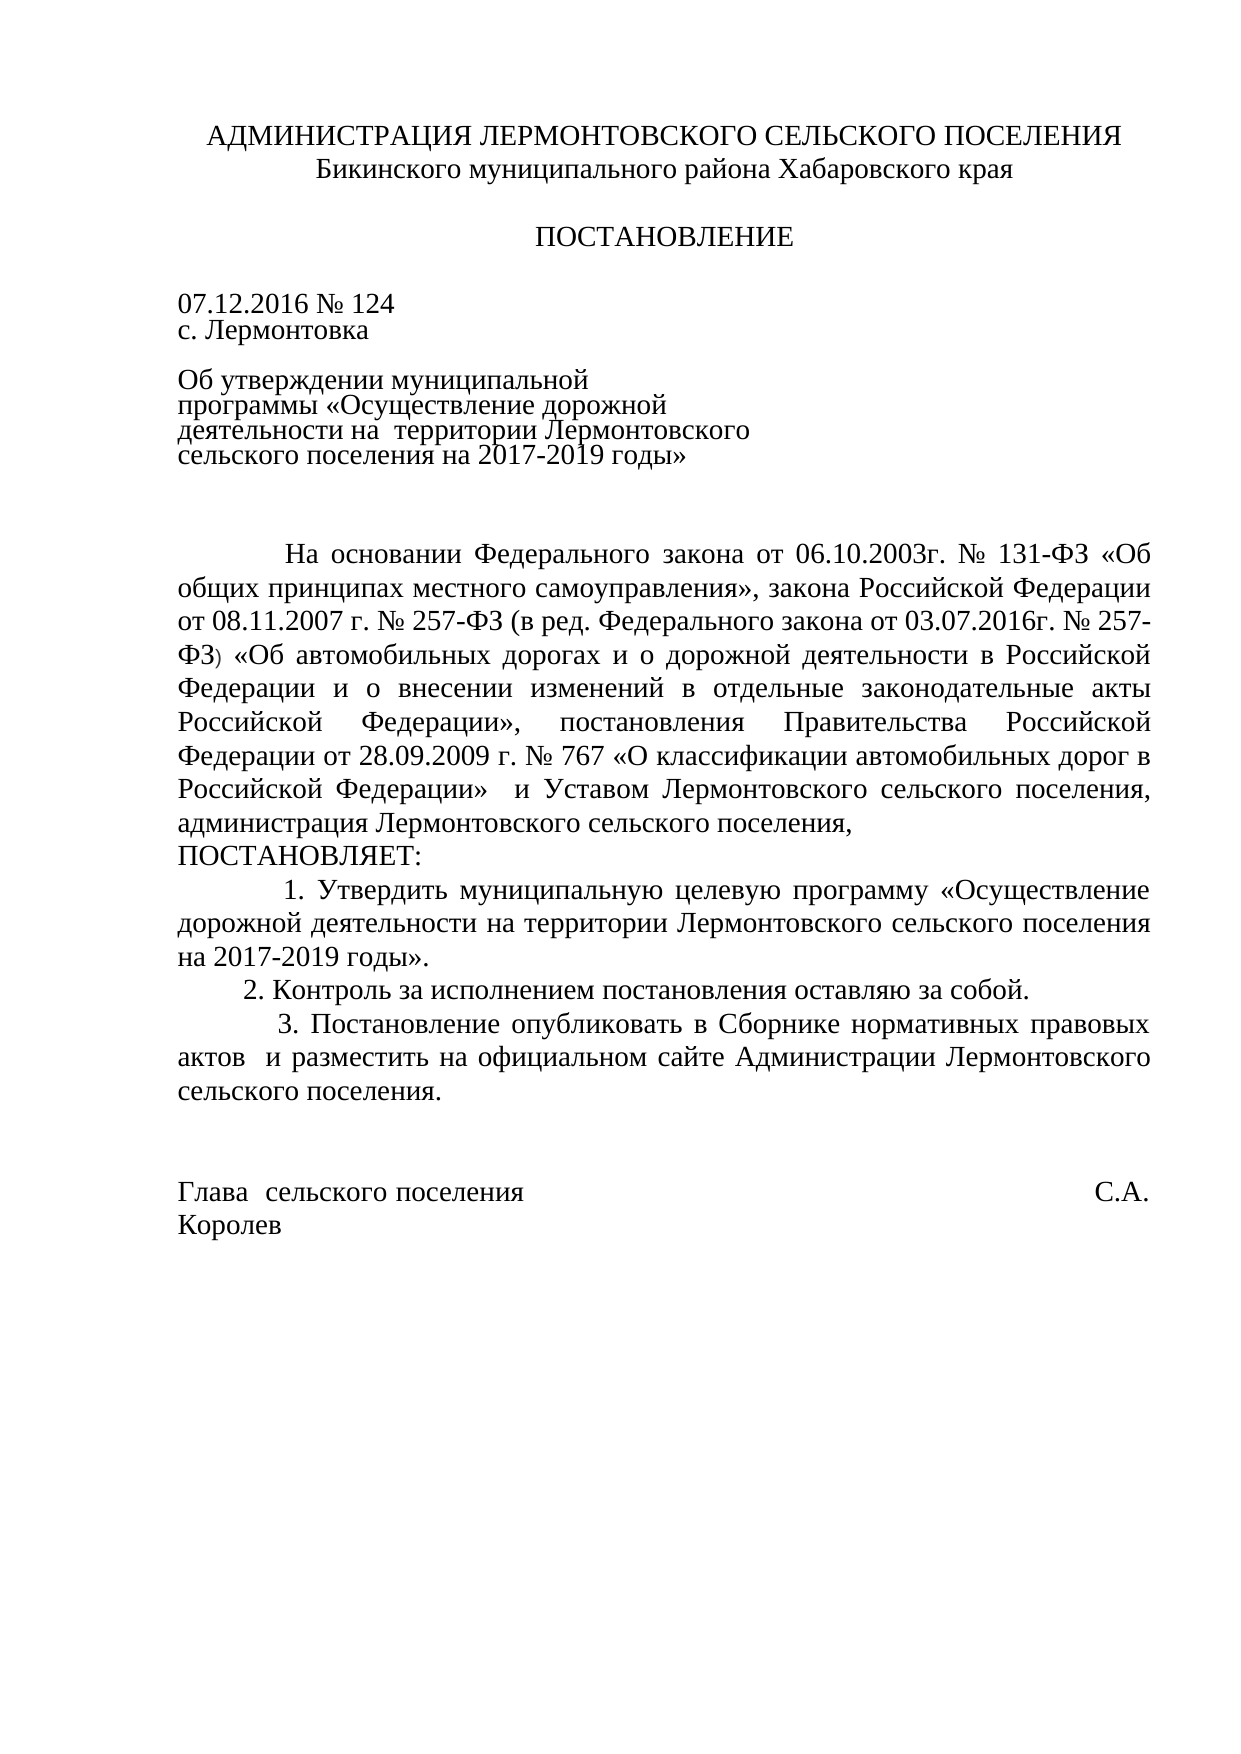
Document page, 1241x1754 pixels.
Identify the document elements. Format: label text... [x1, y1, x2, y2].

text 3. Постановление опубликовать в Сборнике нормативных правовых актов и разместить на официальном сайте Администрации Лермонтовского сельского поселения. [177, 1006, 1152, 1107]
text ПОСТАНОВЛЯЕТ: [177, 838, 1152, 872]
text Бикинского муниципального района Хабаровского края [177, 152, 1152, 185]
text ПОСТАНОВЛЕНИЕ [177, 219, 1152, 252]
text Глава сельского поселения С.А. Королев [177, 1174, 1152, 1241]
text Об утверждении муниципальной [177, 369, 1152, 394]
text 07.12.2016 № 124 [177, 286, 1152, 319]
text сельского поселения на 2017-2019 годы» [177, 444, 1152, 469]
text 2. Контроль за исполнением постановления оставляю за собой. [177, 972, 1152, 1006]
text программы «Осуществление дорожной [177, 394, 1152, 419]
text с. Лермонтовка [177, 319, 1152, 344]
text АДМИНИСТРАЦИЯ ЛЕРМОНТОВСКОГО СЕЛЬСКОГО ПОСЕЛЕНИЯ [177, 118, 1152, 152]
text 1. Утвердить муниципальную целевую программу «Осуществление дорожной деятельности на территории Лермонтовского сельского поселения на 2017-2019 годы». [177, 872, 1152, 972]
text На основании Федерального закона от 06.10.2003г. № 131-ФЗ «Об общих принципах местного самоуправления», закона Российской Федерации от 08.11.2007 г. № 257-ФЗ (в ред. Федерального закона от 03.07.2016г. № 257-ФЗ) «Об автомобильных дорогах и о дорожной деятельности в Российской Федерации и о внесении изменений в отдельные законодательные акты Российской Федерации», постановления Правительства Российской Федерации от 28.09.2009 г. № 767 «О классификации автомобильных дорог в Российской Федерации» и Уставом Лермонтовского сельского поселения, администрация Лермонтовского сельского поселения, [177, 536, 1152, 838]
text деятельности на территории Лермонтовского [177, 419, 1152, 444]
